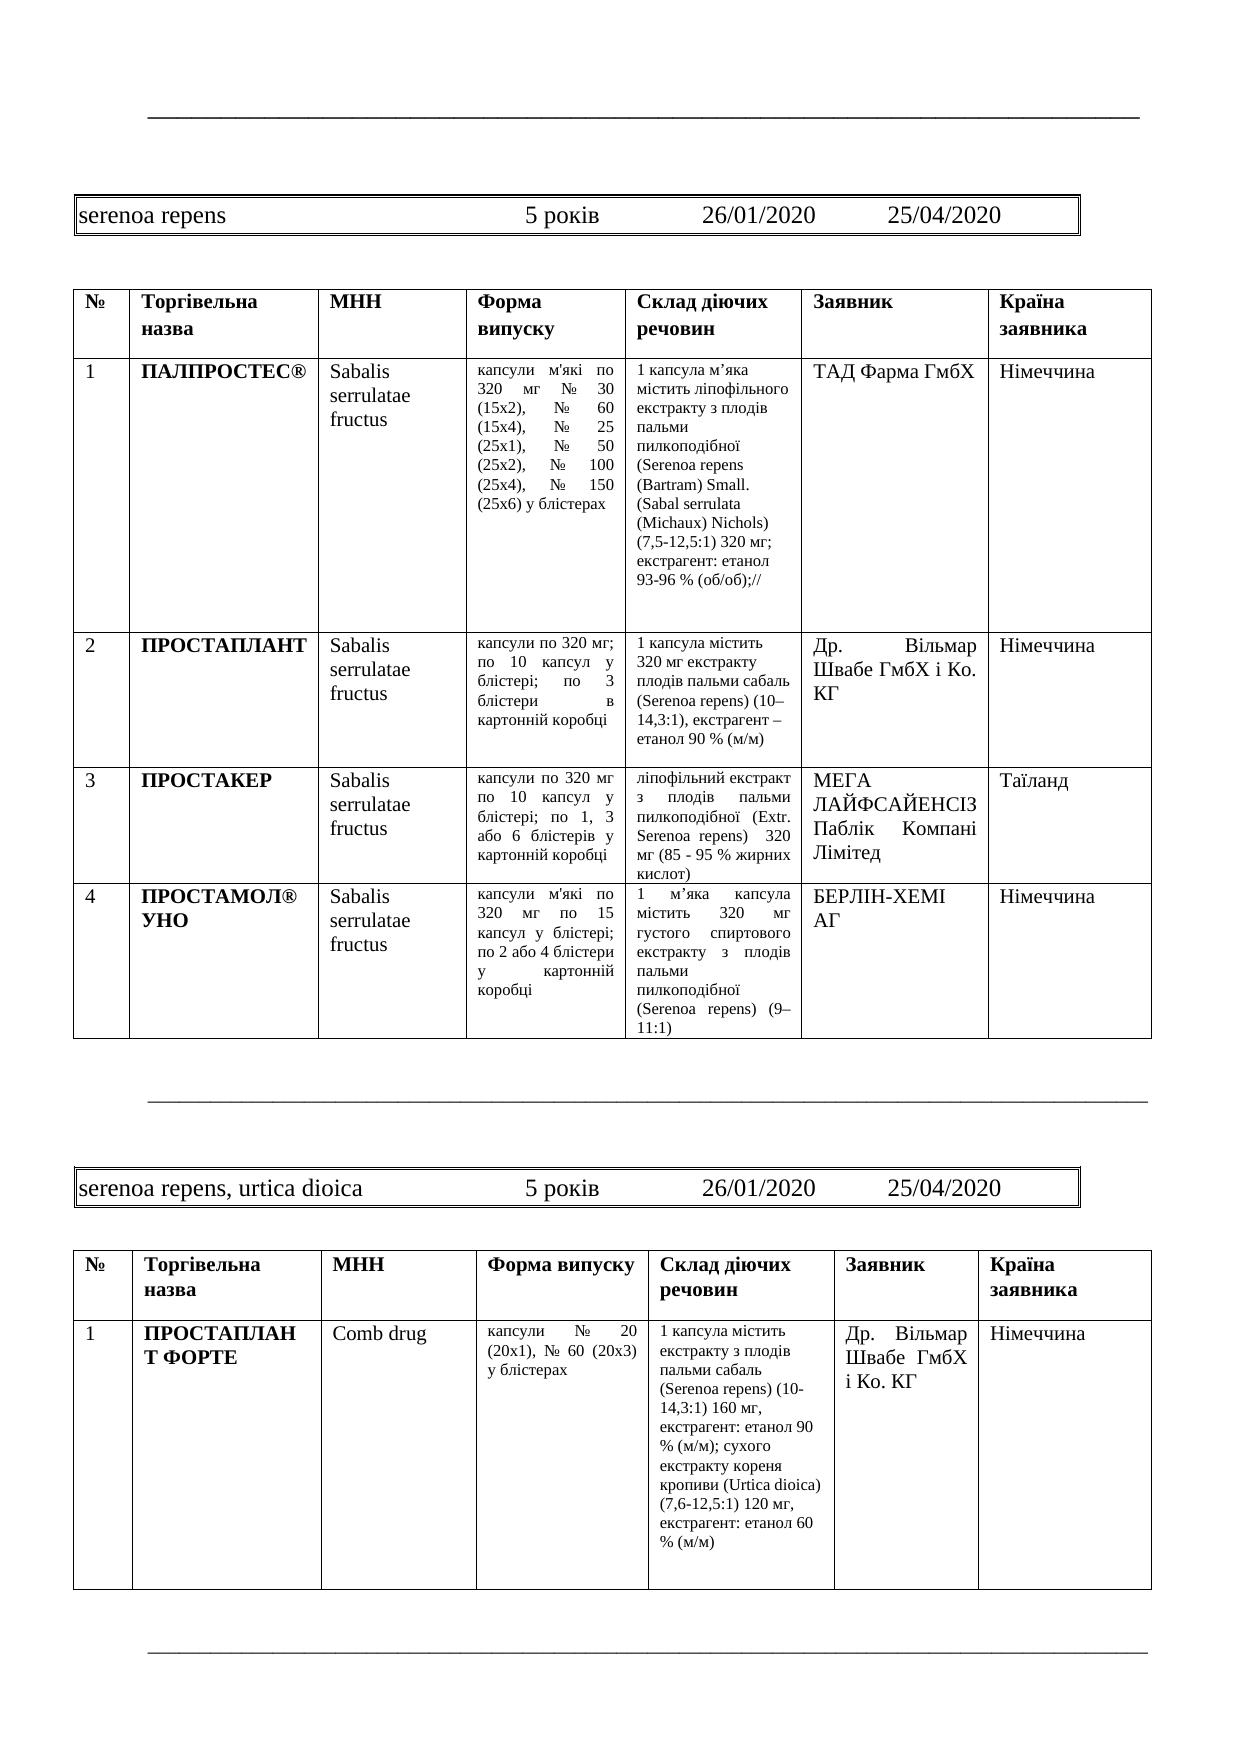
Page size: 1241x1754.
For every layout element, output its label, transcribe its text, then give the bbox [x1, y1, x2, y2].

table_cell 1 [74, 1321, 132, 1588]
table_header Склад діючих речовин [626, 290, 801, 358]
table_header Форма випуску [467, 290, 625, 358]
table_cell капсули м'які по 320 мг № 30 (15х2), № 60 (15х4), № 25 (25х1), № 50 (25х2), № 100 (25х4), № 150 (25х6) у блістерах [467, 359, 625, 632]
table_cell Comb drug [322, 1321, 476, 1588]
table_cell 2 [74, 633, 129, 767]
table_cell Німеччина [979, 1321, 1151, 1588]
table_cell Таїланд [989, 768, 1151, 883]
table_cell Німеччина [989, 359, 1151, 632]
table_cell капсули м'які по 320 мг по 15 капсул у блістері; по 2 або 4 блістери у картонній коробці [467, 884, 625, 1037]
table_header Форма випуску [477, 1251, 648, 1320]
text ________________________________________________________________________________________________ [148, 1081, 1152, 1105]
table_header serenoa repens [77, 198, 522, 232]
table_header 26/01/2020 [699, 198, 884, 232]
table_header 5 років [522, 198, 699, 232]
table_cell Др. Вільмар Швабе ГмбХ і Ко. КГ [835, 1321, 978, 1588]
table_cell Sabalis serrulatae fructus [319, 884, 466, 1037]
table_header МНН [322, 1251, 476, 1320]
table_header Країна заявника [989, 290, 1151, 358]
table_cell МЕГА ЛАЙФСАЙЕНСІЗ Паблік Компані Лімітед [802, 768, 988, 883]
table_cell капсули по 320 мг по 10 капсул у блістері; по 1, 3 або 6 блістерів у картонній коробці [467, 768, 625, 883]
table_cell ПРОСТАПЛАНТ [130, 633, 318, 767]
table_header МНН [319, 290, 466, 358]
table_cell 1 м’яка капсула містить 320 мг густого спиртового екстракту з плодів пальми пилкоподібної (Serenoa repens) (9–11:1) [626, 884, 801, 1037]
table_cell ПАЛПРОСТЕС® [130, 359, 318, 632]
table_cell капсули по 320 мг; по 10 капсул у блістері; по 3 блістери в картонній коробці [467, 633, 625, 767]
table_header 25/04/2020 [884, 198, 1078, 232]
table_header Заявник [802, 290, 988, 358]
table_cell 1 [74, 359, 129, 632]
table_cell ПРОСТАМОЛ® УНО [130, 884, 318, 1037]
table_header serenoa repens, urtica dioica [77, 1170, 522, 1204]
table_cell 4 [74, 884, 129, 1037]
table_cell Др. Вільмар Швабе ГмбХ і Ко. КГ [802, 633, 988, 767]
table_header № [74, 290, 129, 358]
table_cell капсули № 20 (20х1), № 60 (20х3) у блістерах [477, 1321, 648, 1588]
table_cell Sabalis serrulatae fructus [319, 359, 466, 632]
table_cell ліпофільний екстракт з плодів пальми пилкоподібної (Extr. Serenoa repens)  320 мг (85 - 95 % жирних кислот) [626, 768, 801, 883]
table_header Склад діючих речовин [649, 1251, 834, 1320]
table_cell Sabalis serrulatae fructus [319, 633, 466, 767]
table_cell Німеччина [989, 633, 1151, 767]
table_cell Sabalis serrulatae fructus [319, 768, 466, 883]
table_cell ПРОСТАКЕР [130, 768, 318, 883]
table_header Торгівельна назва [133, 1251, 321, 1320]
table_cell 1 капсула м’яка містить ліпофільного екстракту з плодів пальми пилкоподібної (Serenoa repens (Bartram) Small. (Sabal serrulata (Michaux) Nichols) (7,5-12,5:1) 320 мг; екстрагент: eтанол 93-96 % (об/об);// [626, 359, 801, 632]
table_header 25/04/2020 [884, 1170, 1078, 1204]
table_header Країна заявника [979, 1251, 1151, 1320]
table_cell 1 капсула містить екстракту з плодів пальми сабаль (Serenoa repens) (10-14,3:1) 160 мг, екстрагент: етанол 90 % (м/м); сухого екстракту кореня кропиви (Urtica dioica) (7,6-12,5:1) 120 мг, екстрагент: етанол 60 % (м/м) [649, 1321, 834, 1588]
table_cell БЕРЛІН-ХЕМІ АГ [802, 884, 988, 1037]
table_cell 3 [74, 768, 129, 883]
table_header Торгівельна назва [130, 290, 318, 358]
text ________________________________________________________________________________________________ [148, 1632, 1152, 1656]
table_header 26/01/2020 [699, 1170, 884, 1204]
table_cell ПРОСТАПЛАНТ ФОРТЕ [133, 1321, 321, 1588]
table_cell 1 капсула містить 320 мг екстракту плодів пальми сабаль (Serenoa repens) (10–14,3:1), екстрагент – етанол 90 % (м/м) [626, 633, 801, 767]
table_header 5 років [522, 1170, 699, 1204]
text ____________________________________________________________________ [148, 88, 1152, 122]
table_cell Німеччина [989, 884, 1151, 1037]
table_cell ТАД Фарма ГмбХ [802, 359, 988, 632]
table_header № [74, 1251, 132, 1320]
table_header Заявник [835, 1251, 978, 1320]
